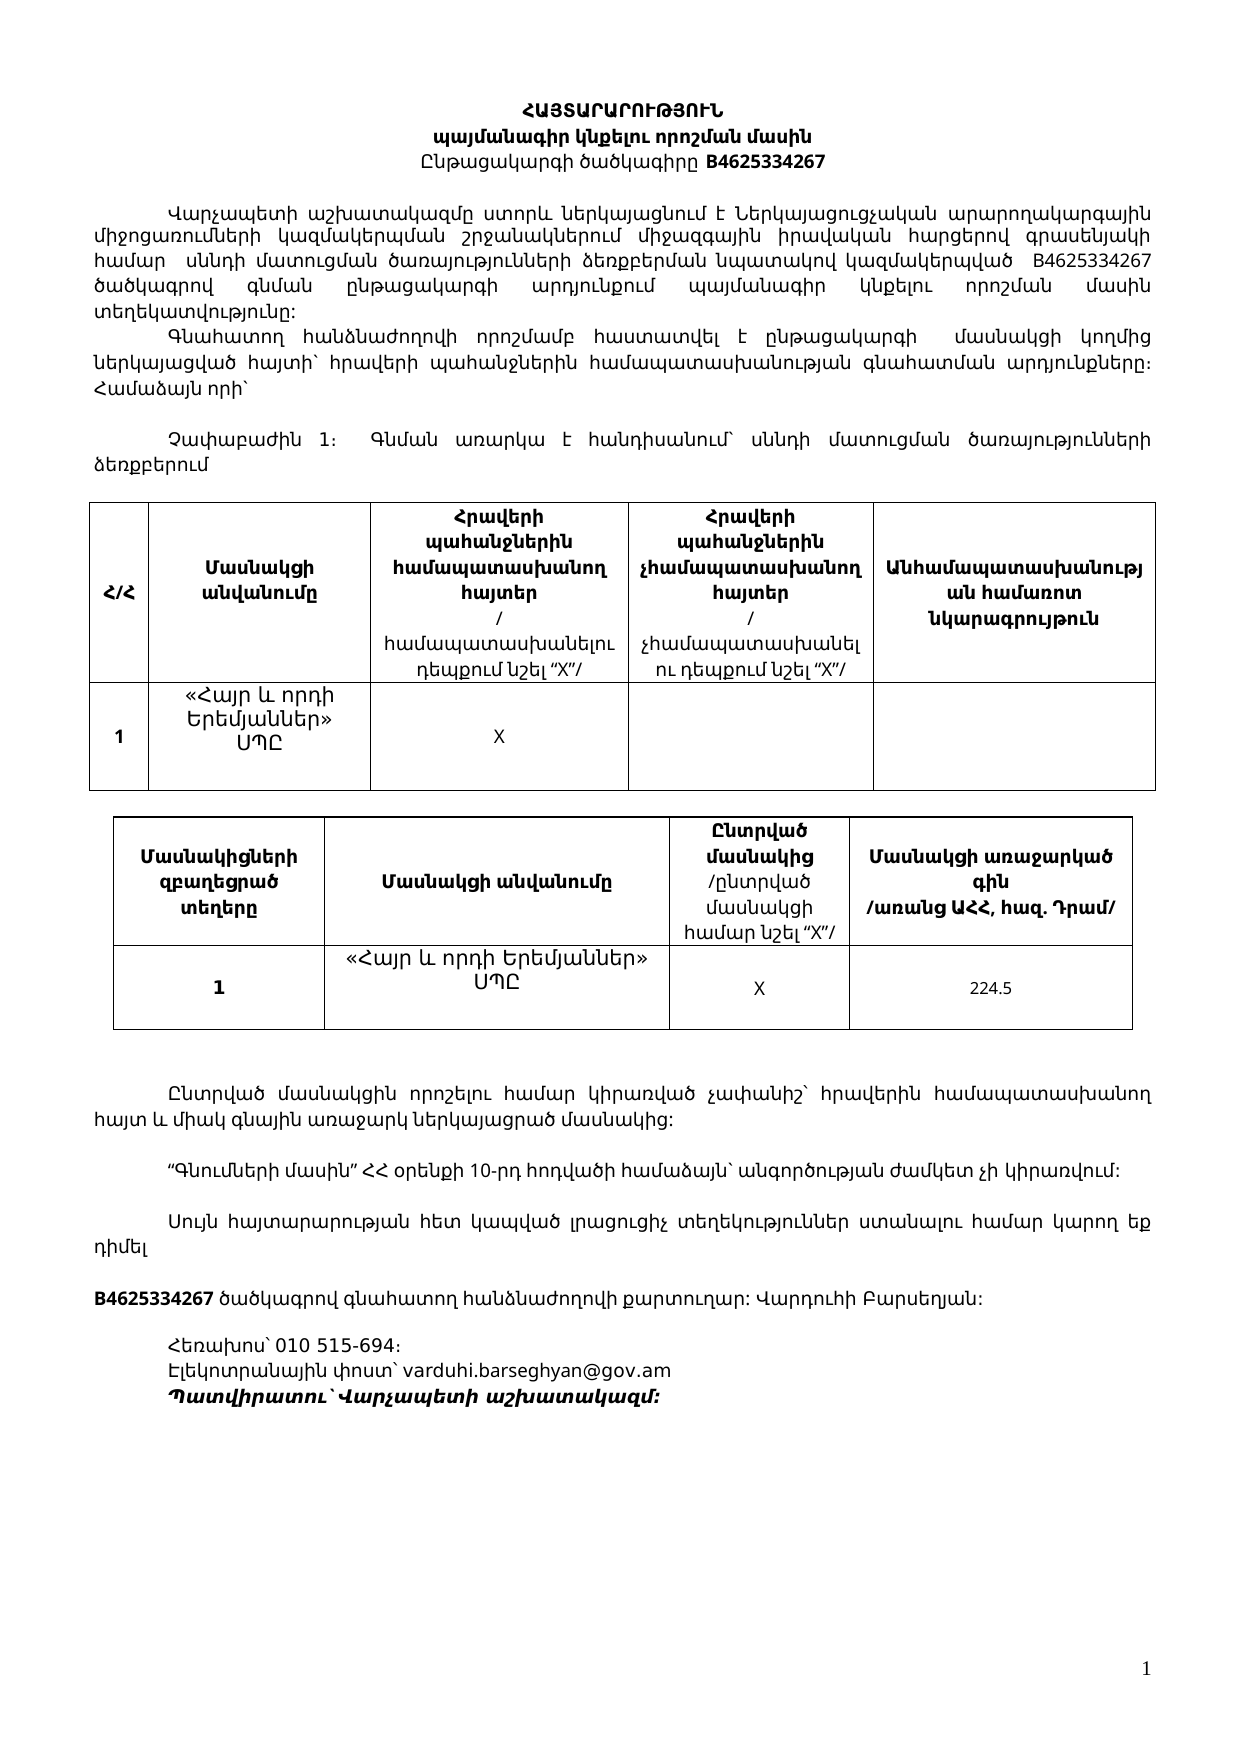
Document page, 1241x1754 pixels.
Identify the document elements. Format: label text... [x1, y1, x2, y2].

table_header Մասնակցի անվանումը [149, 503, 370, 682]
text Վարչապետի աշխատակազմը ստորև ներկայացնում է Ներկայացուցչական արարողակարգային միջոցառումների կազմակերպման շրջանակներում միջազգային իրավական հարցերով գրասենյակի համար սննդի մատուցման ծառայությունների ձեռքբերման նպատակով կազմակերպված B4625334267 ծածկագրով գնման ընթացակարգի արդյունքում պայմանագիր կնքելու որոշման մասին տեղեկատվությունը: [94, 200, 1152, 324]
table_header Մասնակցի առաջարկած գին /առանց ԱՀՀ, հազ. Դրամ/ [850, 818, 1132, 945]
table_header Հրավերի պահանջներին չհամապատասխանող հայտեր /չհամապատասխանելու դեպքում նշել “X”/ [629, 503, 873, 682]
table_cell «Հայր և որդի Երեմյաններ» ՍՊԸ [149, 683, 370, 790]
text Ընտրված մասնակցին որոշելու համար կիրառված չափանիշ՝ հրավերին համապատասխանող հայտ և միակ գնային առաջարկ ներկայացրած մասնակից: [94, 1081, 1152, 1132]
table_cell X [670, 946, 849, 1029]
text “Գնումների մասին” ՀՀ օրենքի 10-րդ հոդվածի համաձայն` անգործության ժամկետ չի կիրառվում: [94, 1157, 1152, 1183]
text Չափաբաժին 1։ Գնման առարկա է հանդիսանում` սննդի մատուցման ծառայությունների ձեռքբերում [94, 426, 1152, 477]
table_cell 1 [114, 946, 324, 1029]
table_header Անհամապատասխանության համառոտ նկարագրույթուն [874, 503, 1155, 682]
subtitle Ընթացակարգի ծածկագիրը B4625334267 [94, 149, 1152, 174]
text Սույն հայտարարության հետ կապված լրացուցիչ տեղեկություններ ստանալու համար կարող եք դիմել [94, 1208, 1152, 1259]
table_cell «Հայր և որդի Երեմյաններ» ՍՊԸ [325, 946, 669, 1029]
table_cell [874, 683, 1155, 790]
subtitle B4625334267 ծածկագրով գնահատող հանձնաժողովի քարտուղար: Վարդուհի Բարսեղյան: [94, 1285, 1152, 1310]
text Էլեկոտրանային փոստ՝ varduhi.barseghyan@gov.am [94, 1358, 1152, 1383]
table_header Մասնակցի անվանումը [325, 818, 669, 945]
text պայմանագիր կնքելու որոշման մասին [94, 123, 1152, 149]
table_cell 224.5 [850, 946, 1132, 1029]
text Հեռախոս՝ 010 515-694։ [94, 1332, 1152, 1358]
text Գնահատող հանձնաժողովի որոշմամբ հաստատվել է ընթացակարգի մասնակցի կողմից ներկայացված հայտի` հրավերի պահանջներին համապատասխանության գնահատման արդյունքները։ Համաձայն որի` [94, 324, 1152, 400]
table_cell X [371, 683, 628, 790]
table_cell 1 [90, 683, 148, 790]
table_header Հրավերի պահանջներին համապատասխանող հայտեր /համապատասխանելու դեպքում նշել “X”/ [371, 503, 628, 682]
text Պատվիրատու` Վարչապետի աշխատակազմ: [94, 1383, 1152, 1409]
table_header Ընտրված մասնակից /ընտրված մասնակցի համար նշել “X”/ [670, 818, 849, 945]
table_header Մասնակիցների զբաղեցրած տեղերը [114, 818, 324, 945]
text ՀԱՅՏԱՐԱՐՈՒԹՅՈՒՆ [94, 98, 1152, 123]
table_cell [629, 683, 873, 790]
table_header Հ/Հ [90, 503, 148, 682]
